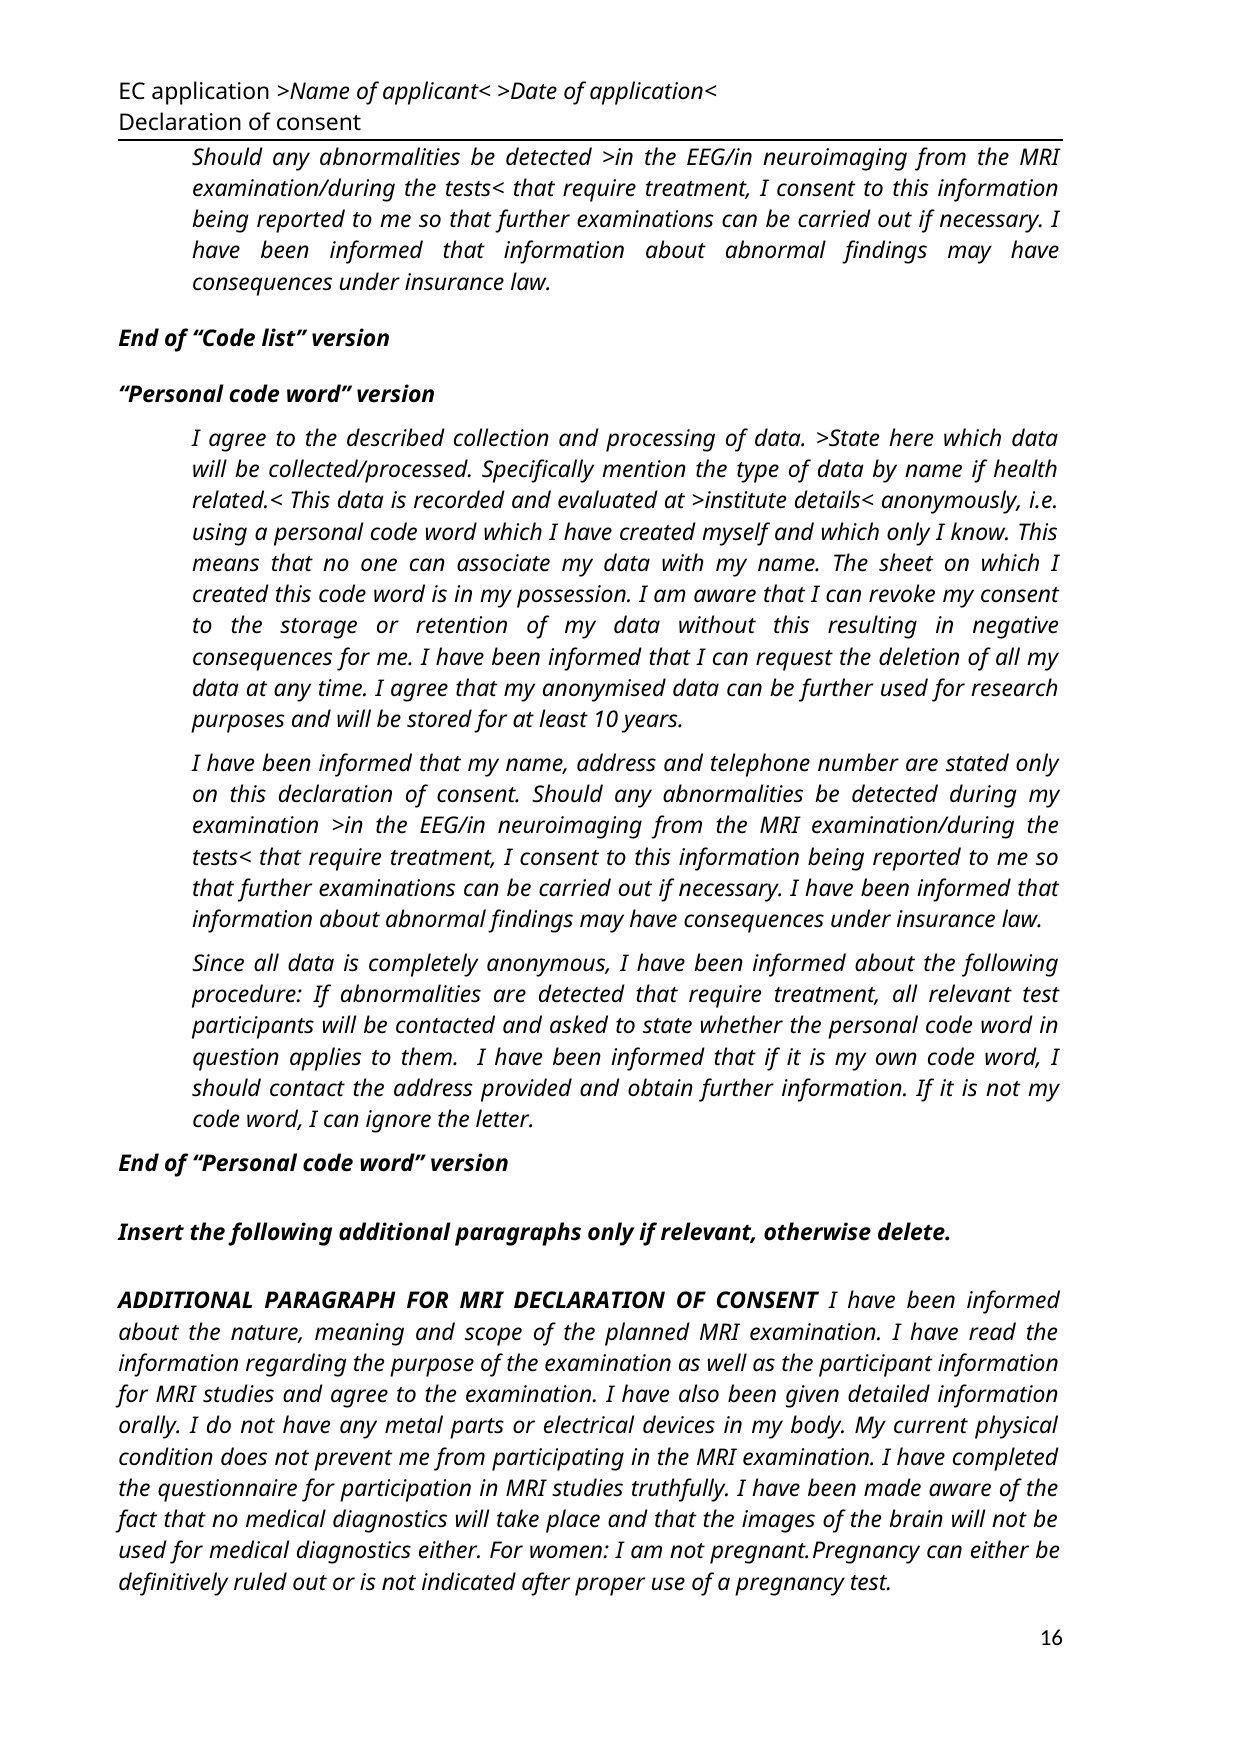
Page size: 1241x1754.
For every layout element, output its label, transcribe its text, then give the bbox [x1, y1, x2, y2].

text Since all data is completely anonymous, I have been informed about the following procedure: If abnormalities are detected that require treatment, all relevant test participants will be contacted and asked to state whether the personal code word in question applies to them. I have been informed that if it is my own code word, I should contact the address provided and obtain further information. If it is not my code word, I can ignore the letter. [192, 947, 1063, 1134]
text “Personal code word” version [118, 378, 1063, 409]
text Insert the following additional paragraphs only if relevant, otherwise delete. [118, 1216, 1063, 1247]
text I agree to the described collection and processing of data. >State here which data will be collected/processed. Specifically mention the type of data by name if health related.< This data is recorded and evaluated at >institute details< anonymously, i.e. using a personal code word which I have created myself and which only I know. This means that no one can associate my data with my name. The sheet on which I created this code word is in my possession. I am aware that I can revoke my consent to the storage or retention of my data without this resulting in negative consequences for me. I have been informed that I can request the deletion of all my data at any time. I agree that my anonymised data can be further used for research purposes and will be stored for at least 10 years. [192, 422, 1063, 734]
text I have been informed that my name, address and telephone number are stated only on this declaration of consent. Should any abnormalities be detected during my examination >in the EEG/in neuroimaging from the MRI examination/during the tests< that require treatment, I consent to this information being reported to me so that further examinations can be carried out if necessary. I have been informed that information about abnormal findings may have consequences under insurance law. [192, 747, 1063, 934]
text End of “Personal code word” version [118, 1147, 1063, 1178]
text ADDITIONAL PARAGRAPH FOR MRI DECLARATION OF CONSENT I have been informed about the nature, meaning and scope of the planned MRI examination. I have read the information regarding the purpose of the examination as well as the participant information for MRI studies and agree to the examination. I have also been given detailed information orally. I do not have any metal parts or electrical devices in my body. My current physical condition does not prevent me from participating in the MRI examination. I have completed the questionnaire for participation in MRI studies truthfully. I have been made aware of the fact that no medical diagnostics will take place and that the images of the brain will not be used for medical diagnostics either. For women: I am not pregnant. Pregnancy can either be definitively ruled out or is not indicated after proper use of a pregnancy test. [118, 1284, 1063, 1597]
text End of “Code list” version [118, 322, 1063, 353]
text Should any abnormalities be detected >in the EEG/in neuroimaging from the MRI examination/during the tests< that require treatment, I consent to this information being reported to me so that further examinations can be carried out if necessary. I have been informed that information about abnormal findings may have consequences under insurance law. [192, 141, 1063, 297]
